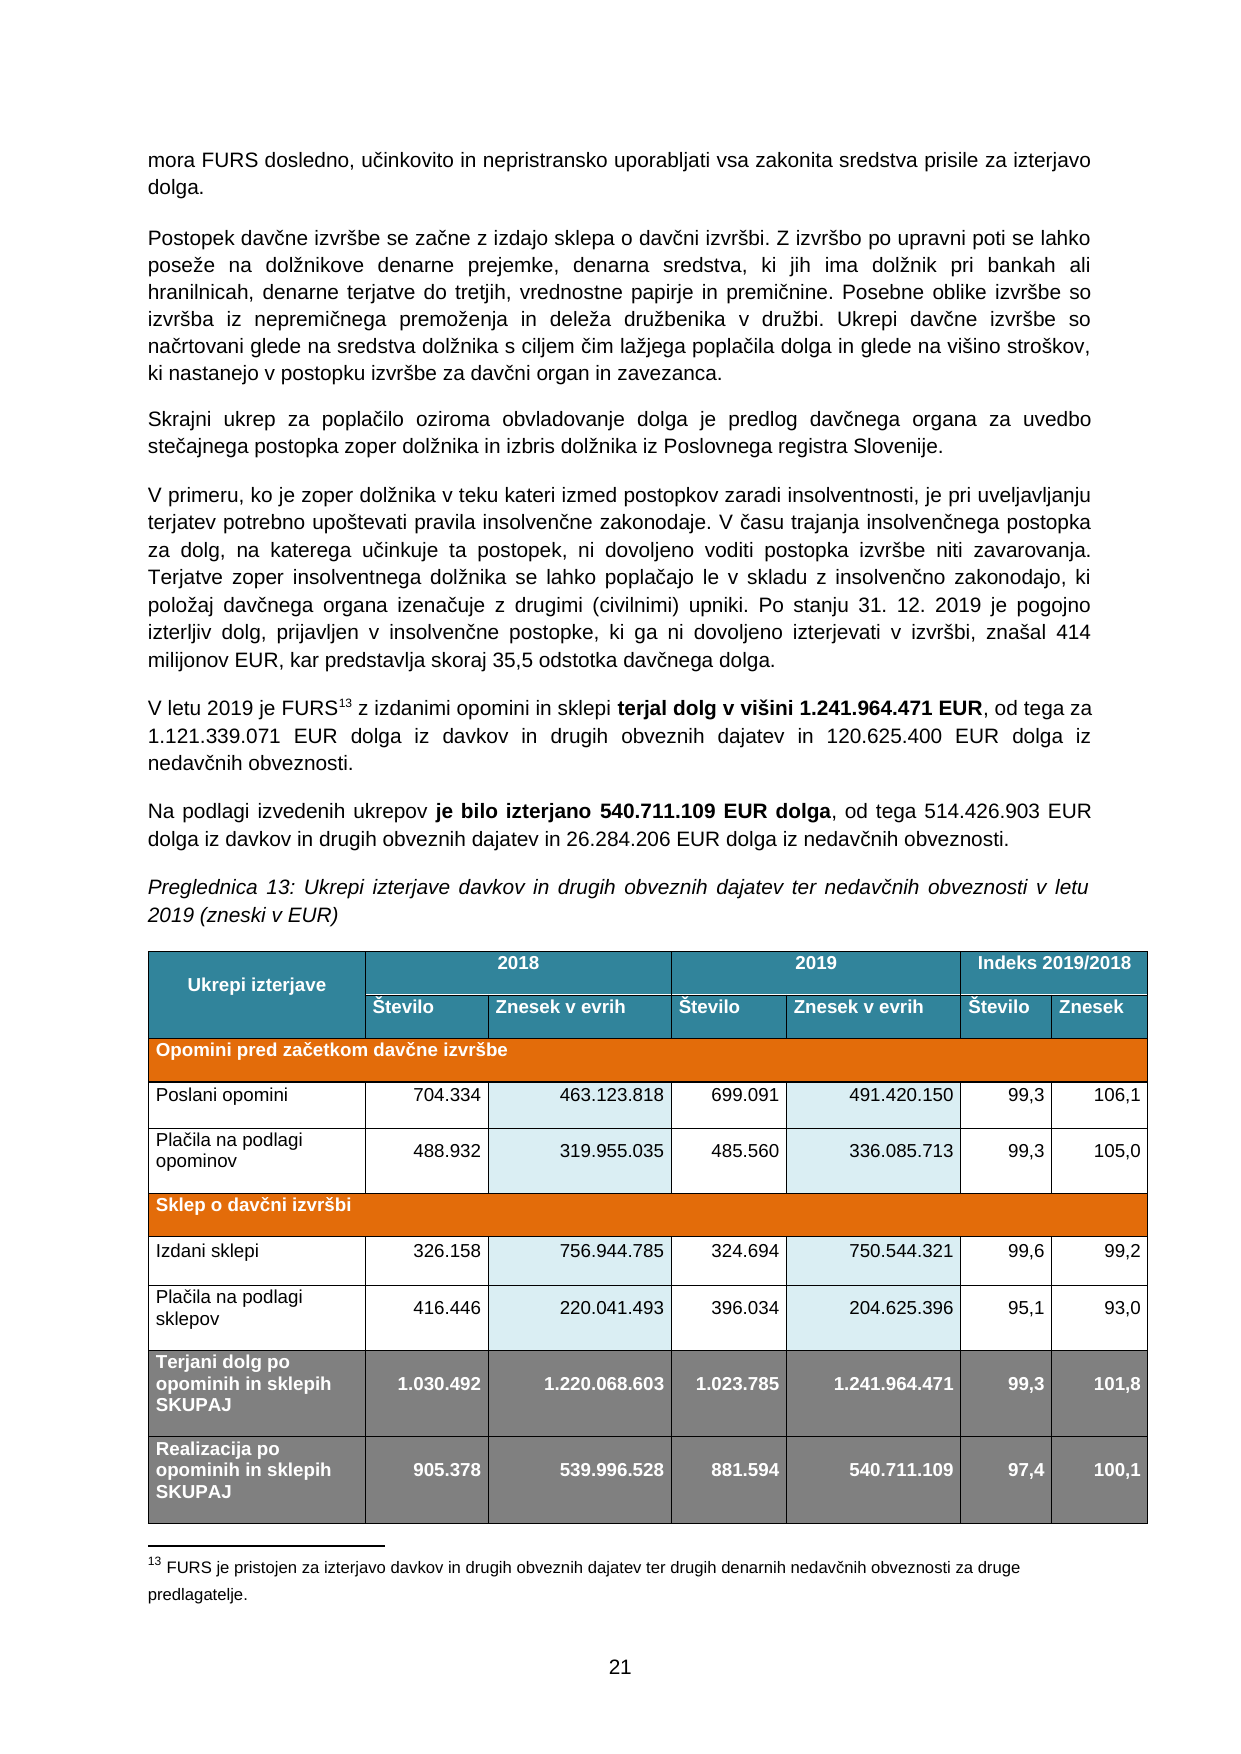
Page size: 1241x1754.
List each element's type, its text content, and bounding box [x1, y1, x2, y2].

table_cell 540.711.109 [787, 1437, 960, 1523]
table_cell 1.241.964.471 [787, 1351, 960, 1436]
table_cell 488.932 [366, 1129, 488, 1193]
text Skrajni ukrep za poplačilo oziroma obvladovanje dolga je predlog davčnega organa za uvedbo stečajnega postopka zoper dolžnika in izbris dolžnika iz Poslovnega registra Slovenije. [148, 407, 1092, 458]
table_cell 704.334 [366, 1083, 488, 1128]
table_cell 99,3 [961, 1351, 1051, 1436]
table_cell Število [961, 996, 1051, 1038]
table_cell 99,3 [961, 1129, 1051, 1193]
table_cell 101,8 [1052, 1351, 1147, 1436]
table_cell Znesek [1052, 996, 1147, 1038]
text V letu 2019 je FURS z izdanimi opomini in sklepi terjal dolg v višini 1.241.964.471 EUR, od tega za 1.121.339.071 EUR dolga iz davkov in drugih obveznih dajatev in 120.625.400 EUR dolga iz nedavčnih obveznosti. [148, 696, 1092, 775]
table_cell 416.446 [366, 1286, 488, 1350]
table_cell 93,0 [1052, 1286, 1147, 1350]
text Na podlagi izvedenih ukrepov je bilo izterjano 540.711.109 EUR dolga, od tega 514.426.903 EUR dolga iz davkov in drugih obveznih dajatev in 26.284.206 EUR dolga iz nedavčnih obveznosti. [148, 799, 1092, 851]
text Postopek davčne izvršbe se začne z izdajo sklepa o davčni izvršbi. Z izvršbo po upravni poti se lahko poseže na dolžnikove denarne prejemke, denarna sredstva, ki jih ima dolžnik pri bankah ali hranilnicah, denarne terjatve do tretjih, vrednostne papirje in premičnine. Posebne oblike izvršbe so izvršba iz nepremičnega premoženja in deleža družbenika v družbi. Ukrepi davčne izvršbe so načrtovani glede na sredstva dolžnika s ciljem čim lažjega poplačila dolga in glede na višino stroškov, ki nastanejo v postopku izvršbe za davčni organ in zavezanca. [148, 223, 1092, 386]
table_cell Sklep o davčni izvršbi [149, 1194, 1147, 1236]
table_header Ukrepi izterjave [149, 952, 365, 1038]
table_cell 491.420.150 [787, 1083, 960, 1128]
table_cell Plačila na podlagi opominov [149, 1129, 365, 1193]
table_cell 1.220.068.603 [489, 1351, 671, 1436]
table_cell Terjani dolg po opominih in sklepih SKUPAJ [149, 1351, 365, 1436]
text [148, 148, 1092, 199]
table_cell Opomini pred začetkom davčne izvršbe [149, 1039, 1147, 1081]
table_cell Izdani sklepi [149, 1237, 365, 1285]
table_cell 99,2 [1052, 1237, 1147, 1285]
table_cell 396.034 [672, 1286, 786, 1350]
table_cell 336.085.713 [787, 1129, 960, 1193]
table_cell 100,1 [1052, 1437, 1147, 1523]
table_cell Število [366, 996, 488, 1038]
table_cell 204.625.396 [787, 1286, 960, 1350]
table_header Indeks 2019/2018 [961, 952, 1147, 994]
table_cell 99,6 [961, 1237, 1051, 1285]
table_cell 99,3 [961, 1083, 1051, 1128]
text V primeru, ko je zoper dolžnika v teku kateri izmed postopkov zaradi insolventnosti, je pri uveljavljanju terjatev potrebno upoštevati pravila insolvenčne zakonodaje. V času trajanja insolvenčnega postopka za dolg, na katerega učinkuje ta postopek, ni dovoljeno voditi postopka izvršbe niti zavarovanja. Terjatve zoper insolventnega dolžnika se lahko poplačajo le v skladu z insolvenčno zakonodajo, ki položaj davčnega organa izenačuje z drugimi (civilnimi) upniki. Po stanju 31. 12. 2019 je pogojno izterljiv dolg, prijavljen v insolvenčne postopke, ki ga ni dovoljeno izterjevati v izvršbi, znašal 414 milijonov EUR, kar predstavlja skoraj 35,5 odstotka davčnega dolga. [148, 483, 1092, 672]
table_cell Znesek v evrih [489, 996, 671, 1038]
table_cell 485.560 [672, 1129, 786, 1193]
table_cell Plačila na podlagi sklepov [149, 1286, 365, 1350]
table_cell 326.158 [366, 1237, 488, 1285]
table_cell Poslani opomini [149, 1083, 365, 1128]
table_cell 756.944.785 [489, 1237, 671, 1285]
table_cell 220.041.493 [489, 1286, 671, 1350]
table_cell Znesek v evrih [787, 996, 960, 1038]
table_cell Število [672, 996, 786, 1038]
table_cell 750.544.321 [787, 1237, 960, 1285]
table_cell 1.023.785 [672, 1351, 786, 1436]
table_cell 463.123.818 [489, 1083, 671, 1128]
table_cell 1.030.492 [366, 1351, 488, 1436]
table_cell 324.694 [672, 1237, 786, 1285]
table_cell 699.091 [672, 1083, 786, 1128]
table_cell 539.996.528 [489, 1437, 671, 1523]
table_cell 105,0 [1052, 1129, 1147, 1193]
table_cell 97,4 [961, 1437, 1051, 1523]
table_cell 905.378 [366, 1437, 488, 1523]
table_cell 881.594 [672, 1437, 786, 1523]
table_cell Realizacija po opominih in sklepih SKUPAJ [149, 1437, 365, 1523]
table_header 2018 [366, 952, 671, 994]
table_cell 106,1 [1052, 1083, 1147, 1128]
table_header 2019 [672, 952, 960, 994]
table_cell 319.955.035 [489, 1129, 671, 1193]
text Preglednica 13: Ukrepi izterjave davkov in drugih obveznih dajatev ter nedavčnih obveznosti v letu 2019 (zneski v EUR) [148, 875, 1092, 927]
table_cell 95,1 [961, 1286, 1051, 1350]
